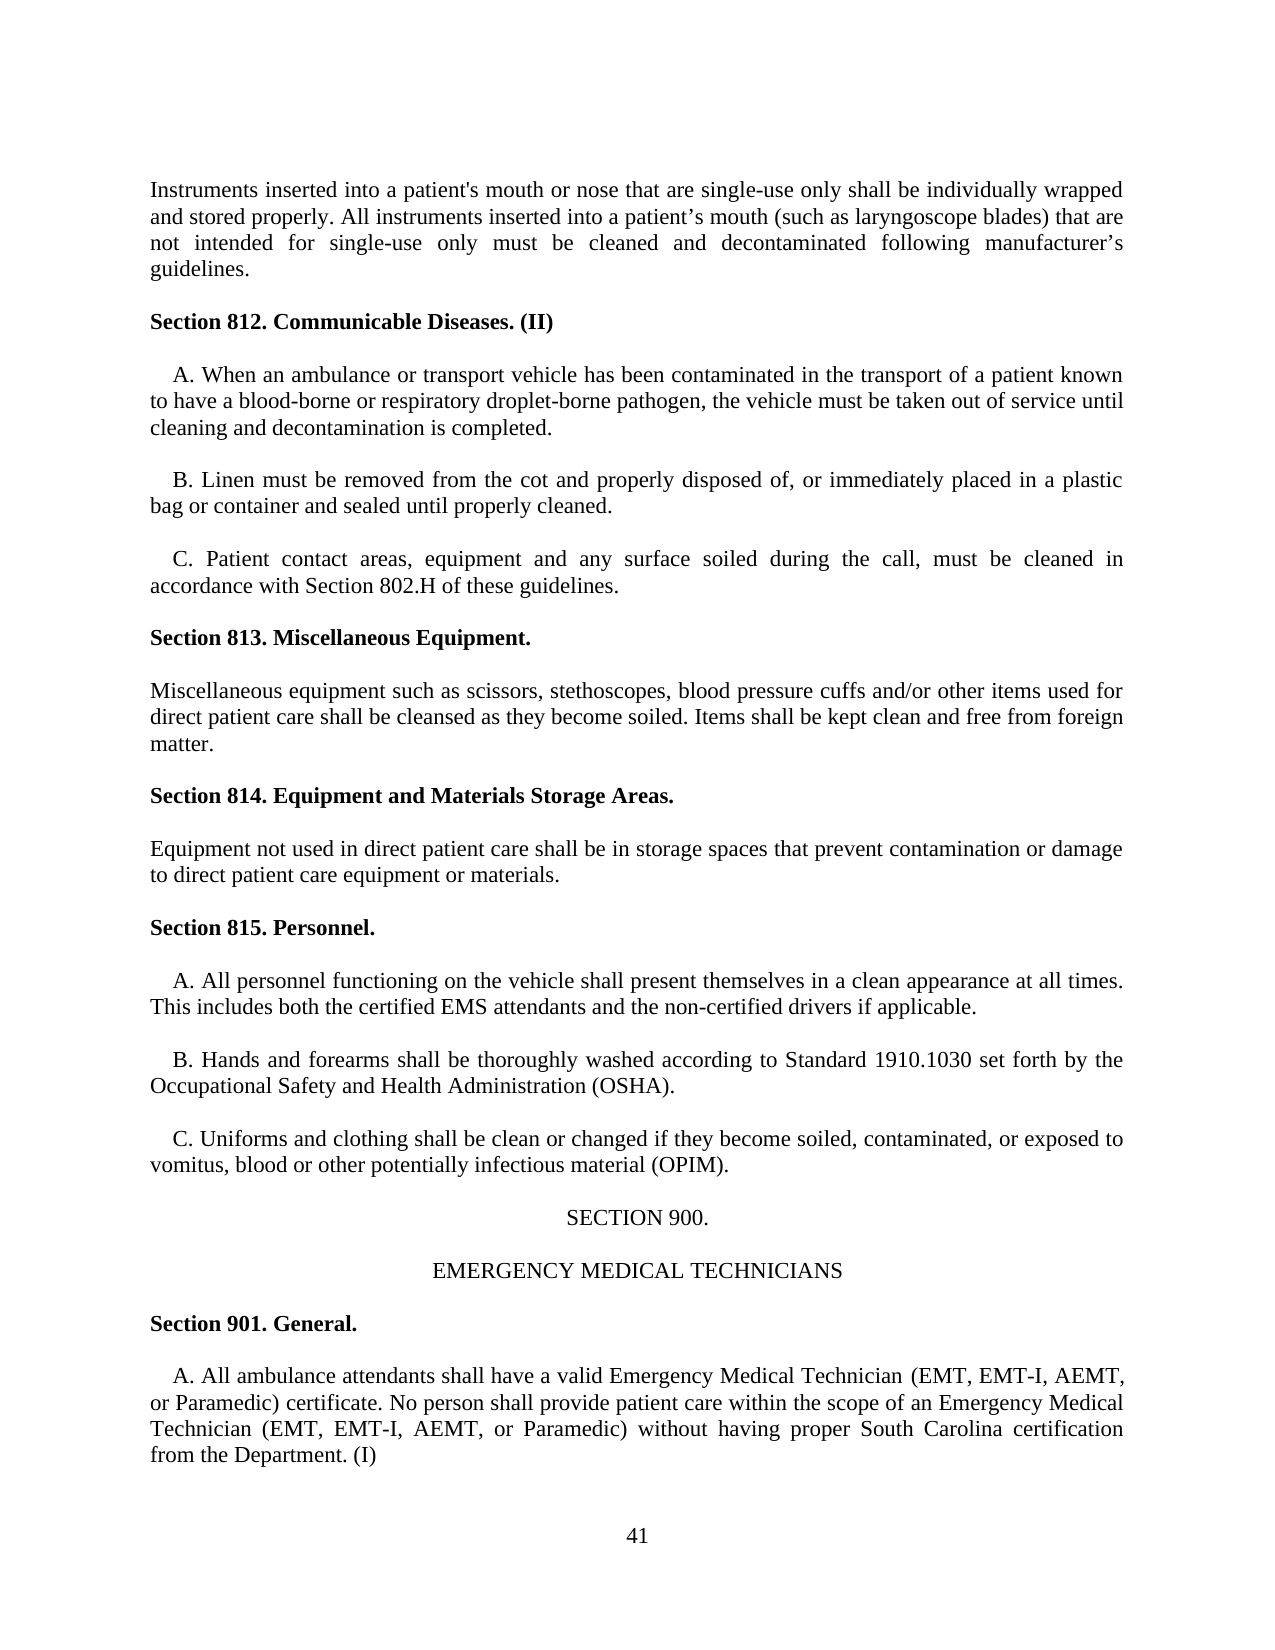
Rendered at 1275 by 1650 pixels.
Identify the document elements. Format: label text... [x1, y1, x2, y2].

text Section 901. General. [150, 1309, 1125, 1336]
text C. Patient contact areas, equipment and any surface soiled during the call, must be cleaned in accordance with Section 802.H of these guidelines. [150, 545, 1125, 598]
text A. When an ambulance or transport vehicle has been contaminated in the transport of a patient known to have a blood-borne or respiratory droplet-borne pathogen, the vehicle must be taken out of service until cleaning and decontamination is completed. [150, 361, 1125, 440]
text Section 812. Communicable Diseases. (II) [150, 308, 1125, 334]
text B. Hands and forearms shall be thoroughly washed according to Standard 1910.1030 set forth by the Occupational Safety and Health Administration (OSHA). [150, 1046, 1125, 1099]
text Section 815. Personnel. [150, 914, 1125, 941]
text Instruments inserted into a patient's mouth or nose that are single-use only shall be individually wrapped and stored properly. All instruments inserted into a patient’s mouth (such as laryngoscope blades) that are not intended for single-use only must be cleaned and decontaminated following manufacturer’s guidelines. [150, 176, 1125, 282]
text Section 813. Miscellaneous Equipment. [150, 624, 1125, 651]
text A. All personnel functioning on the vehicle shall present themselves in a clean appearance at all times. This includes both the certified EMS attendants and the non-certified drivers if applicable. [150, 967, 1125, 1020]
text Equipment not used in direct patient care shall be in storage spaces that prevent contamination or damage to direct patient care equipment or materials. [150, 835, 1125, 888]
text EMERGENCY MEDICAL TECHNICIANS [150, 1257, 1125, 1283]
text Section 814. Equipment and Materials Storage Areas. [150, 782, 1125, 809]
text A. All ambulance attendants shall have a valid Emergency Medical Technician (EMT, EMT-I, AEMT, or Paramedic) certificate. No person shall provide patient care within the scope of an Emergency Medical Technician (EMT, EMT-I, AEMT, or Paramedic) without having proper South Carolina certification from the Department. (I) [150, 1362, 1125, 1468]
text SECTION 900. [150, 1204, 1125, 1231]
text B. Linen must be removed from the cot and properly disposed of, or immediately placed in a plastic bag or container and sealed until properly cleaned. [150, 466, 1125, 519]
text C. Uniforms and clothing shall be clean or changed if they become soiled, contaminated, or exposed to vomitus, blood or other potentially infectious material (OPIM). [150, 1125, 1125, 1178]
text Miscellaneous equipment such as scissors, stethoscopes, blood pressure cuffs and/or other items used for direct patient care shall be cleansed as they become soiled. Items shall be kept clean and free from foreign matter. [150, 677, 1125, 756]
